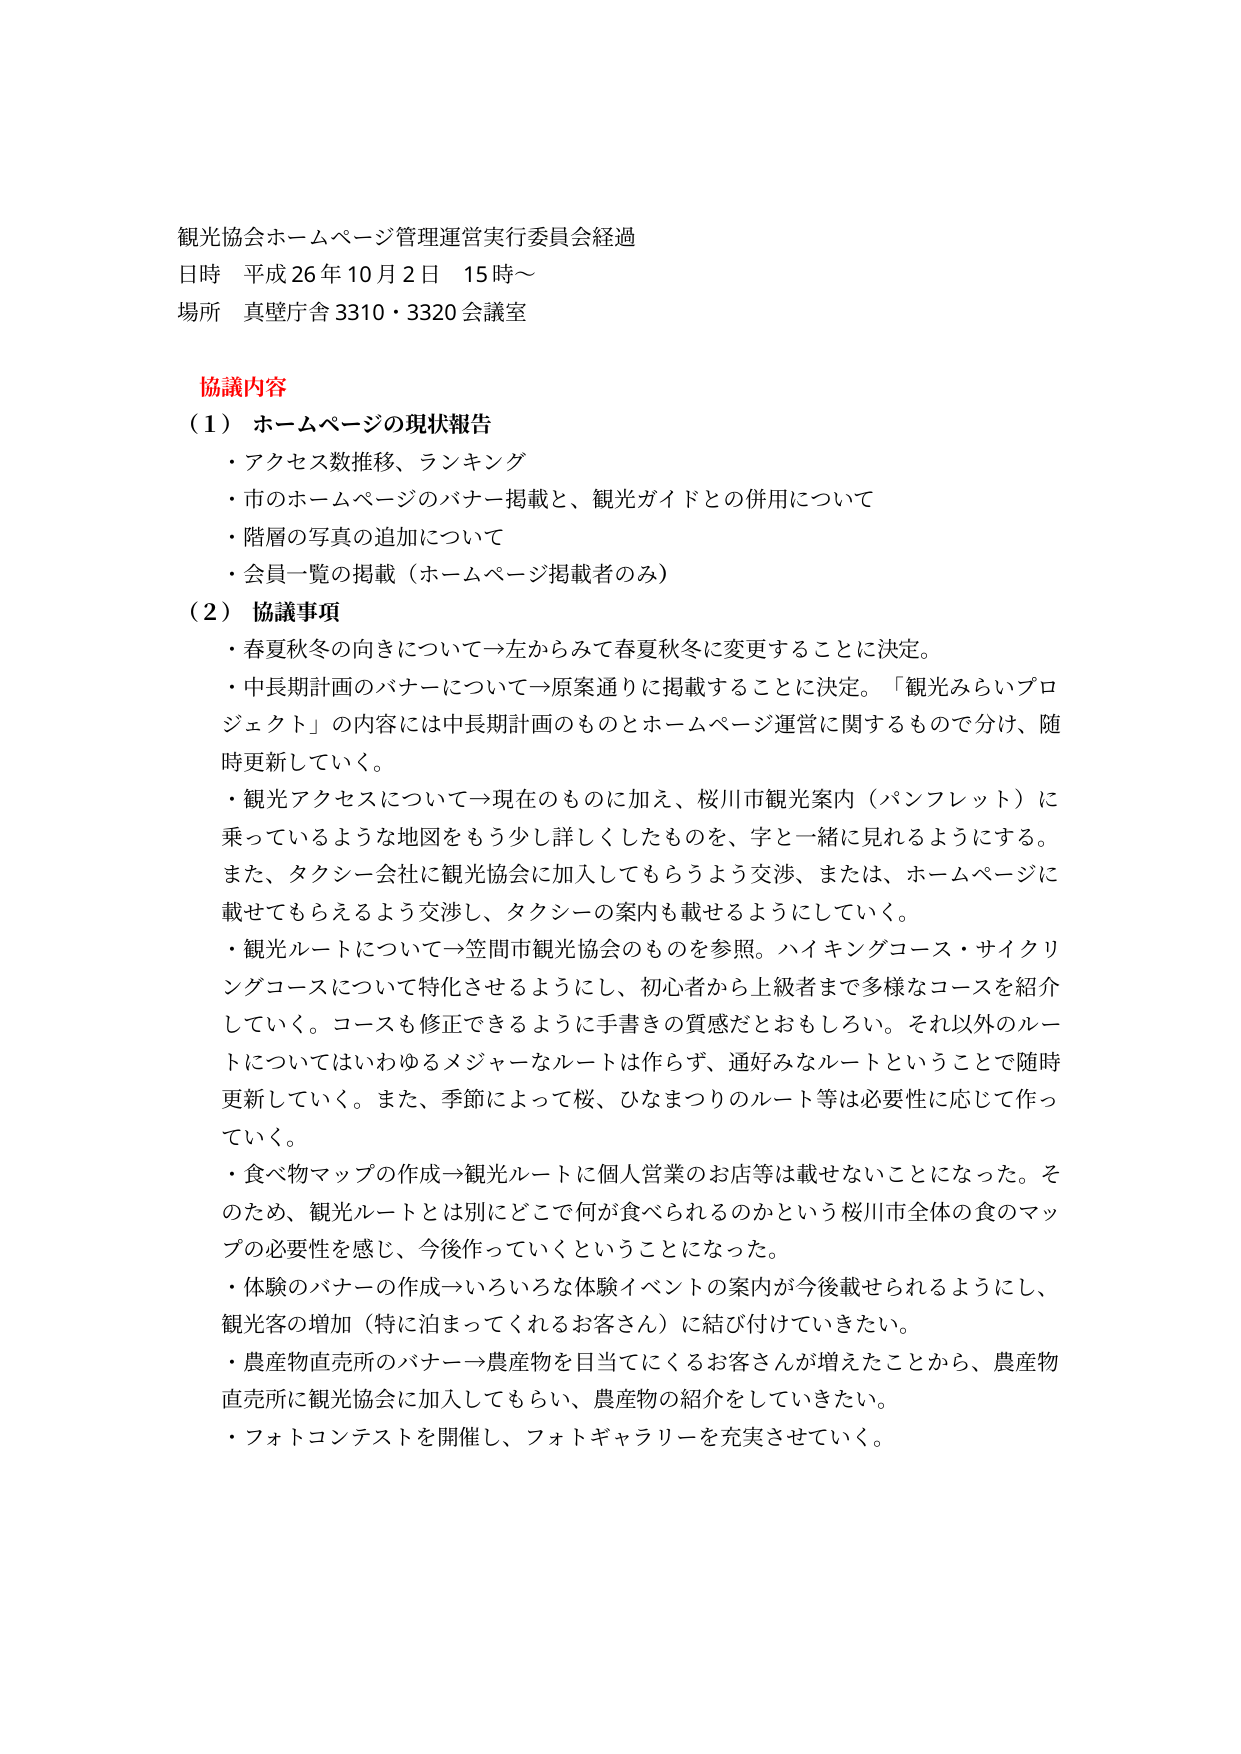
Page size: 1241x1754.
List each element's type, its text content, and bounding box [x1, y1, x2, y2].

text 協議内容 [177, 367, 1063, 404]
text ・会員一覧の掲載（ホームページ掲載者のみ） [177, 554, 1063, 592]
text ・観光アクセスについて→現在のものに加え、桜川市観光案内（パンフレット）に乗っているような地図をもう少し詳しくしたものを、字と一緒に見れるようにする。また、タクシー会社に観光協会に加入してもらうよう交渉、または、ホームページに載せてもらえるよう交渉し、タクシーの案内も載せるようにしていく。 [221, 779, 1063, 929]
text ・市のホームページのバナー掲載と、観光ガイドとの併用について [177, 479, 1063, 517]
list ホームページの現状報告 [177, 404, 1063, 442]
text ・階層の写真の追加について [177, 517, 1063, 554]
text ・食べ物マップの作成→観光ルートに個人営業のお店等は載せないことになった。そのため、観光ルートとは別にどこで何が食べられるのかという桜川市全体の食のマップの必要性を感じ、今後作っていくということになった。 [221, 1154, 1063, 1267]
text ・中長期計画のバナーについて→原案通りに掲載することに決定。「観光みらいプロジェクト」の内容には中長期計画のものとホームページ運営に関するもので分け、随時更新していく。 [221, 667, 1063, 779]
text ・農産物直売所のバナー→農産物を目当てにくるお客さんが増えたことから、農産物直売所に観光協会に加入してもらい、農産物の紹介をしていきたい。 [221, 1342, 1063, 1417]
text 場所 真壁庁舎3310・3320会議室 [177, 292, 1063, 329]
list 協議事項 [177, 592, 1063, 629]
text ・アクセス数推移、ランキング [177, 442, 1063, 479]
text ・春夏秋冬の向きについて→左からみて春夏秋冬に変更することに決定。 [221, 629, 1063, 667]
text ・体験のバナーの作成→いろいろな体験イベントの案内が今後載せられるようにし、観光客の増加（特に泊まってくれるお客さん）に結び付けていきたい。 [221, 1267, 1063, 1342]
text ・フォトコンテストを開催し、フォトギャラリーを充実させていく。 [221, 1417, 1063, 1454]
text 観光協会ホームページ管理運営実行委員会経過 [177, 217, 1063, 254]
text 日時 平成26年10月2日 15時～ [177, 254, 1063, 292]
text ・観光ルートについて→笠間市観光協会のものを参照。ハイキングコース・サイクリングコースについて特化させるようにし、初心者から上級者まで多様なコースを紹介していく。コースも修正できるように手書きの質感だとおもしろい。それ以外のルートについてはいわゆるメジャーなルートは作らず、通好みなルートということで随時更新していく。また、季節によって桜、ひなまつりのルート等は必要性に応じて作っていく。 [221, 929, 1063, 1154]
